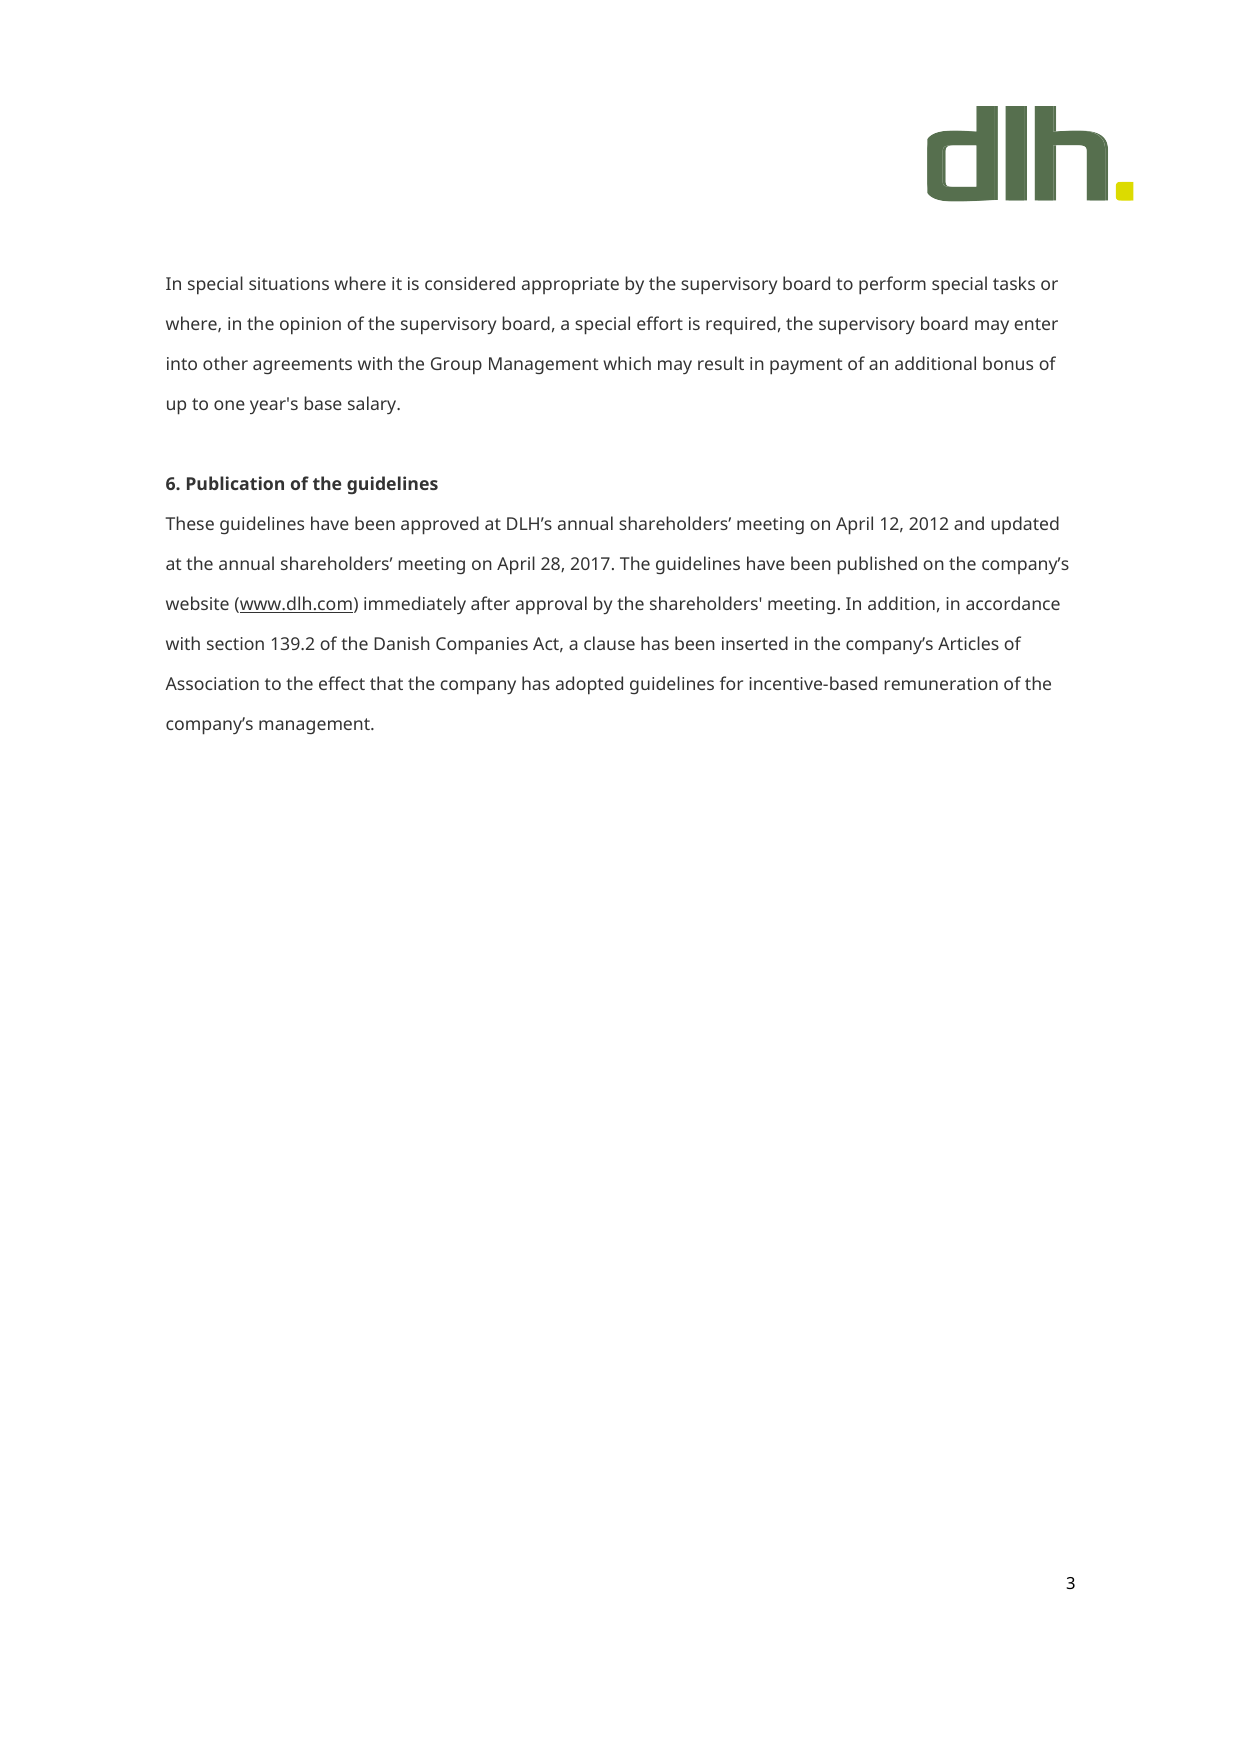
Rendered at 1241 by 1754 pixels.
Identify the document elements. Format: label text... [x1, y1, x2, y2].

picture [927, 106, 1134, 203]
